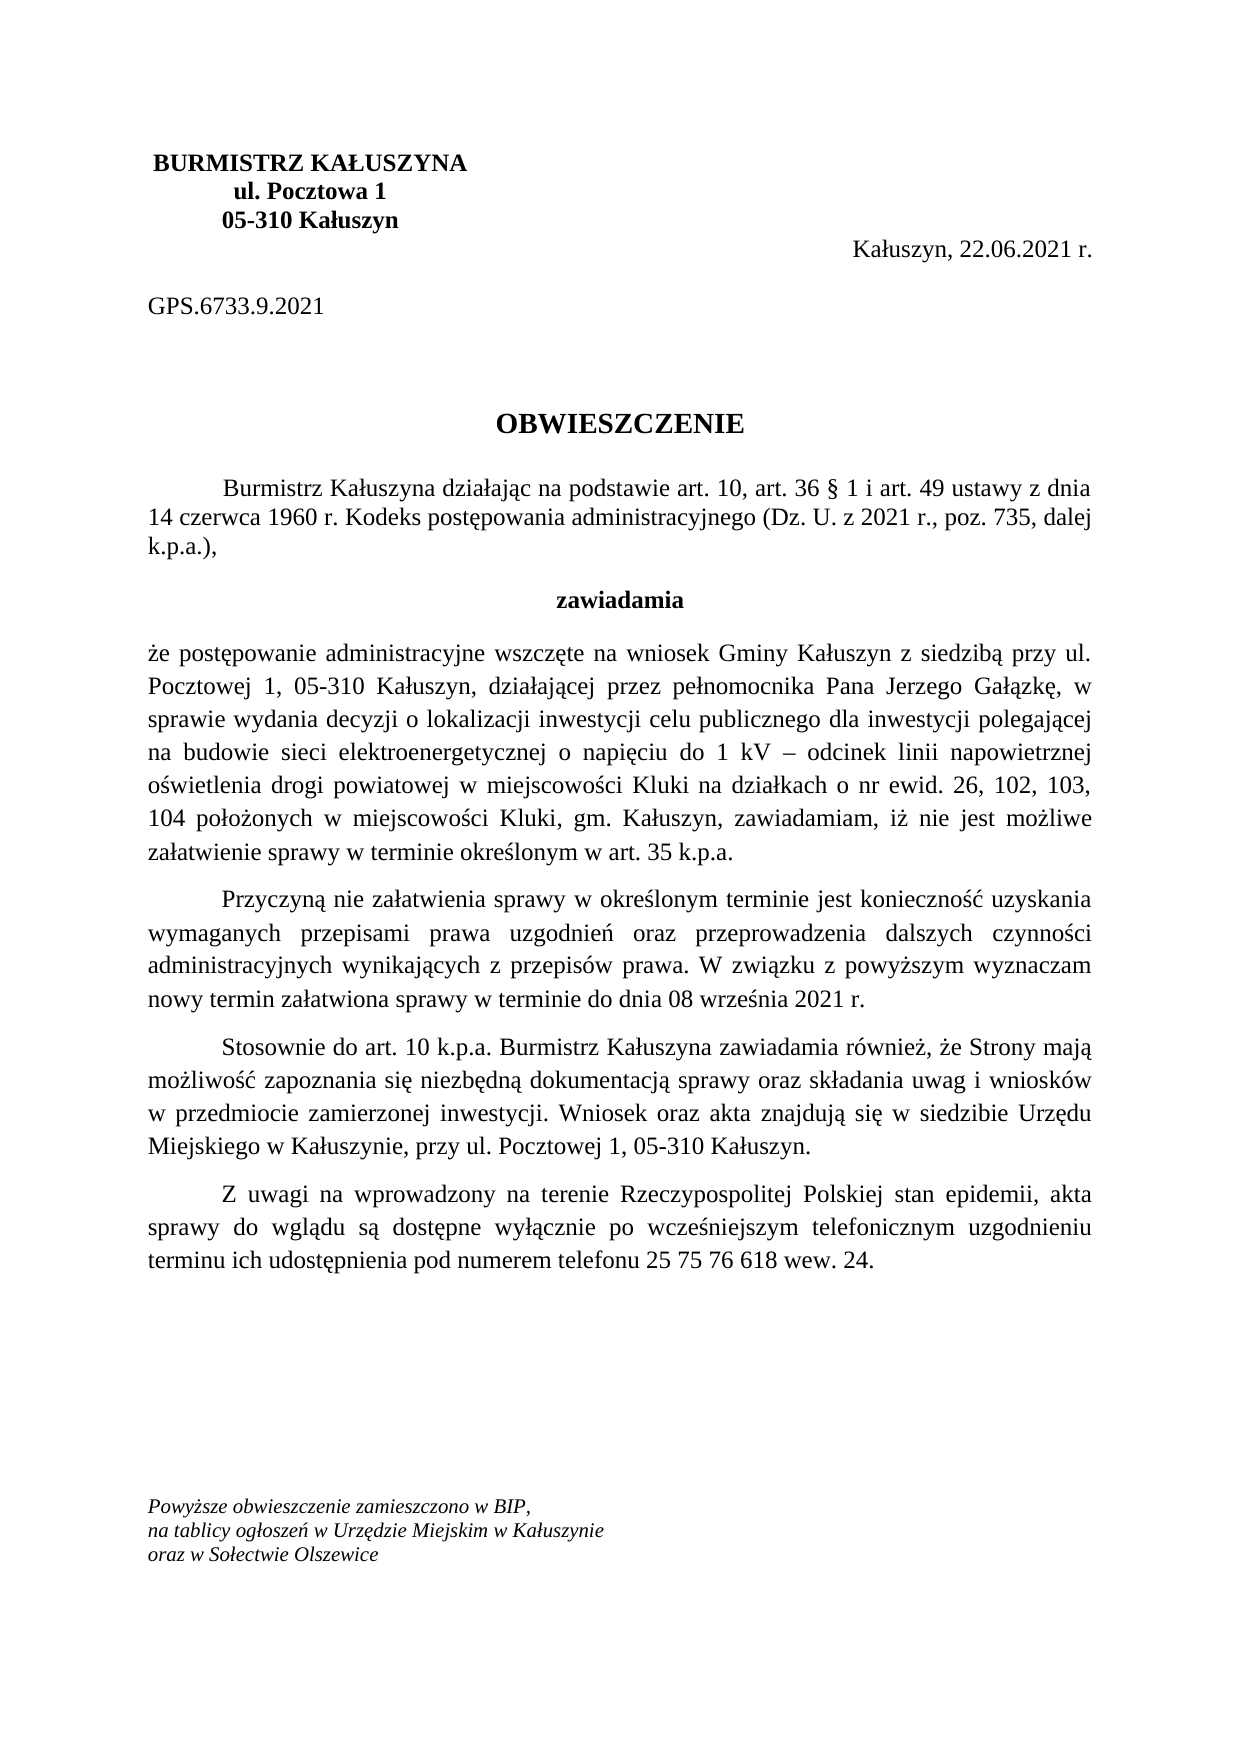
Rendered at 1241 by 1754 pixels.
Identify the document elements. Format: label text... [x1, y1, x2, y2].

text 05-310 Kałuszyn [148, 205, 472, 234]
text ul. Pocztowa 1 [148, 176, 472, 205]
text oraz w Sołectwie Olszewice [148, 1542, 1093, 1566]
text Z uwagi na wprowadzony na terenie Rzeczypospolitej Polskiej stan epidemii, akta sprawy do wglądu są dostępne wyłącznie po wcześniejszym telefonicznym uzgodnieniu terminu ich udostępnienia pod numerem telefonu 25 75 76 618 wew. 24. [148, 1179, 1093, 1273]
text GPS.6733.9.2021 [148, 291, 1093, 320]
text BURMISTRZ KAŁUSZYNA [148, 148, 472, 176]
text Powyższe obwieszczenie zamieszczono w BIP, [148, 1494, 1093, 1518]
text OBWIESZCZENIE [148, 406, 1093, 440]
text na tablicy ogłoszeń w Urzędzie Miejskim w Kałuszynie [148, 1518, 1093, 1542]
text Stosownie do art. 10 k.p.a. Burmistrz Kałuszyna zawiadamia również, że Strony mają możliwość zapoznania się niezbędną dokumentacją sprawy oraz składania uwag i wniosków w przedmiocie zamierzonej inwestycji. Wniosek oraz akta znajdują się w siedzibie Urzędu Miejskiego w Kałuszynie, przy ul. Pocztowej 1, 05-310 Kałuszyn. [148, 1032, 1093, 1159]
text że postępowanie administracyjne wszczęte na wniosek Gminy Kałuszyn z siedzibą przy ul. Pocztowej 1, 05-310 Kałuszyn, działającej przez pełnomocnika Pana Jerzego Gałązkę, w sprawie wydania decyzji o lokalizacji inwestycji celu publicznego dla inwestycji polegającej na budowie sieci elektroenergetycznej o napięciu do 1 kV – odcinek linii napowietrznej oświetlenia drogi powiatowej w miejscowości Kluki na działkach o nr ewid. 26, 102, 103, 104 położonych w miejscowości Kluki, gm. Kałuszyn, zawiadamiam, iż nie jest możliwe załatwienie sprawy w terminie określonym w art. 35 k.p.a. [148, 638, 1093, 865]
text Kałuszyn, 22.06.2021 r. [664, 234, 1093, 263]
text Burmistrz Kałuszyna działając na podstawie art. 10, art. 36 § 1 i art. 49 ustawy z dnia 14 czerwca 1960 r. Kodeks postępowania administracyjnego (Dz. U. z 2021 r., poz. 735, dalej k.p.a.), [148, 473, 1093, 560]
text zawiadamia [148, 585, 1093, 613]
text Przyczyną nie załatwienia sprawy w określonym terminie jest konieczność uzyskania wymaganych przepisami prawa uzgodnień oraz przeprowadzenia dalszych czynności administracyjnych wynikających z przepisów prawa. W związku z powyższym wyznaczam nowy termin załatwiona sprawy w terminie do dnia 08 września 2021 r. [148, 884, 1093, 1012]
